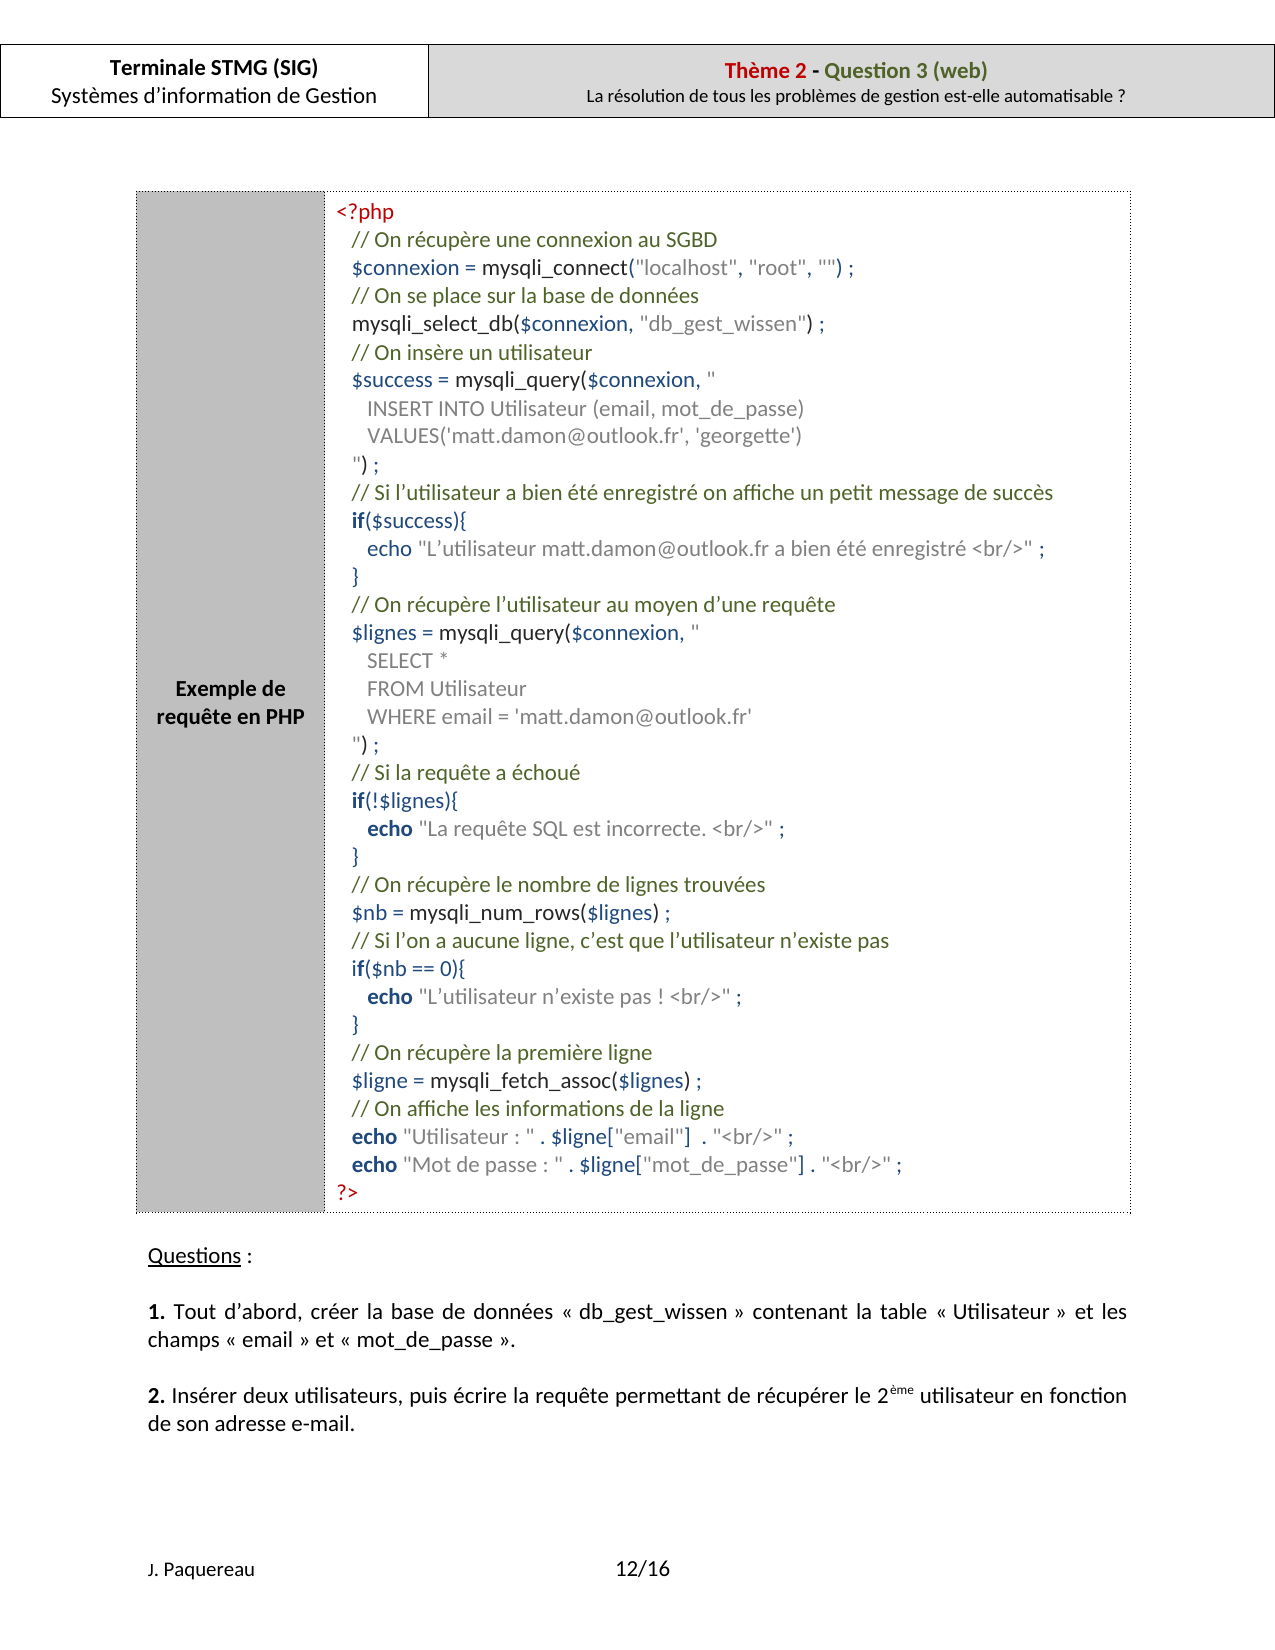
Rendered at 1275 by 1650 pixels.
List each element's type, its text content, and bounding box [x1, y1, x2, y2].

table_header <?php // On récupère une connexion au SGBD $connexion = mysqli_connect("localhost", "root", "") ; // On se place sur la base de données mysqli_select_db($connexion, "db_gest_wissen") ; // On insère un utilisateur $success = mysqli_query($connexion, " INSERT INTO Utilisateur (email, mot_de_passe) VALUES('matt.damon@outlook.fr', 'georgette') ") ; // Si l’utilisateur a bien été enregistré on affiche un petit message de succès if($success){ echo "L’utilisateur matt.damon@outlook.fr a bien été enregistré <br/>" ; } // On récupère l’utilisateur au moyen d’une requête $lignes = mysqli_query($connexion, " SELECT * FROM Utilisateur WHERE email = 'matt.damon@outlook.fr' ") ; // Si la requête a échoué if(!$lignes){ echo "La requête SQL est incorrecte. <br/>" ; } // On récupère le nombre de lignes trouvées $nb = mysqli_num_rows($lignes) ; // Si l’on a aucune ligne, c’est que l’utilisateur n’existe pas if($nb == 0){ echo "L’utilisateur n’existe pas ! <br/>" ; } // On récupère la première ligne $ligne = mysqli_fetch_assoc($lignes) ; // On affiche les informations de la ligne echo "Utilisateur : " . $ligne["email"] . "<br/>" ; echo "Mot de passe : " . $ligne["mot_de_passe"] . "<br/>" ; ?> [325, 191, 1131, 1212]
text 1. Tout d’abord, créer la base de données « db_gest_wissen » contenant la table « Utilisateur » et les champs « email » et « mot_de_passe ». [148, 1297, 1127, 1353]
table_header Exemple de requête en PHP [136, 191, 325, 1212]
text Questions : [148, 1241, 1127, 1269]
text 2. Insérer deux utilisateurs, puis écrire la requête permettant de récupérer le 2ème utilisateur en fonction de son adresse e-mail. [148, 1381, 1127, 1437]
